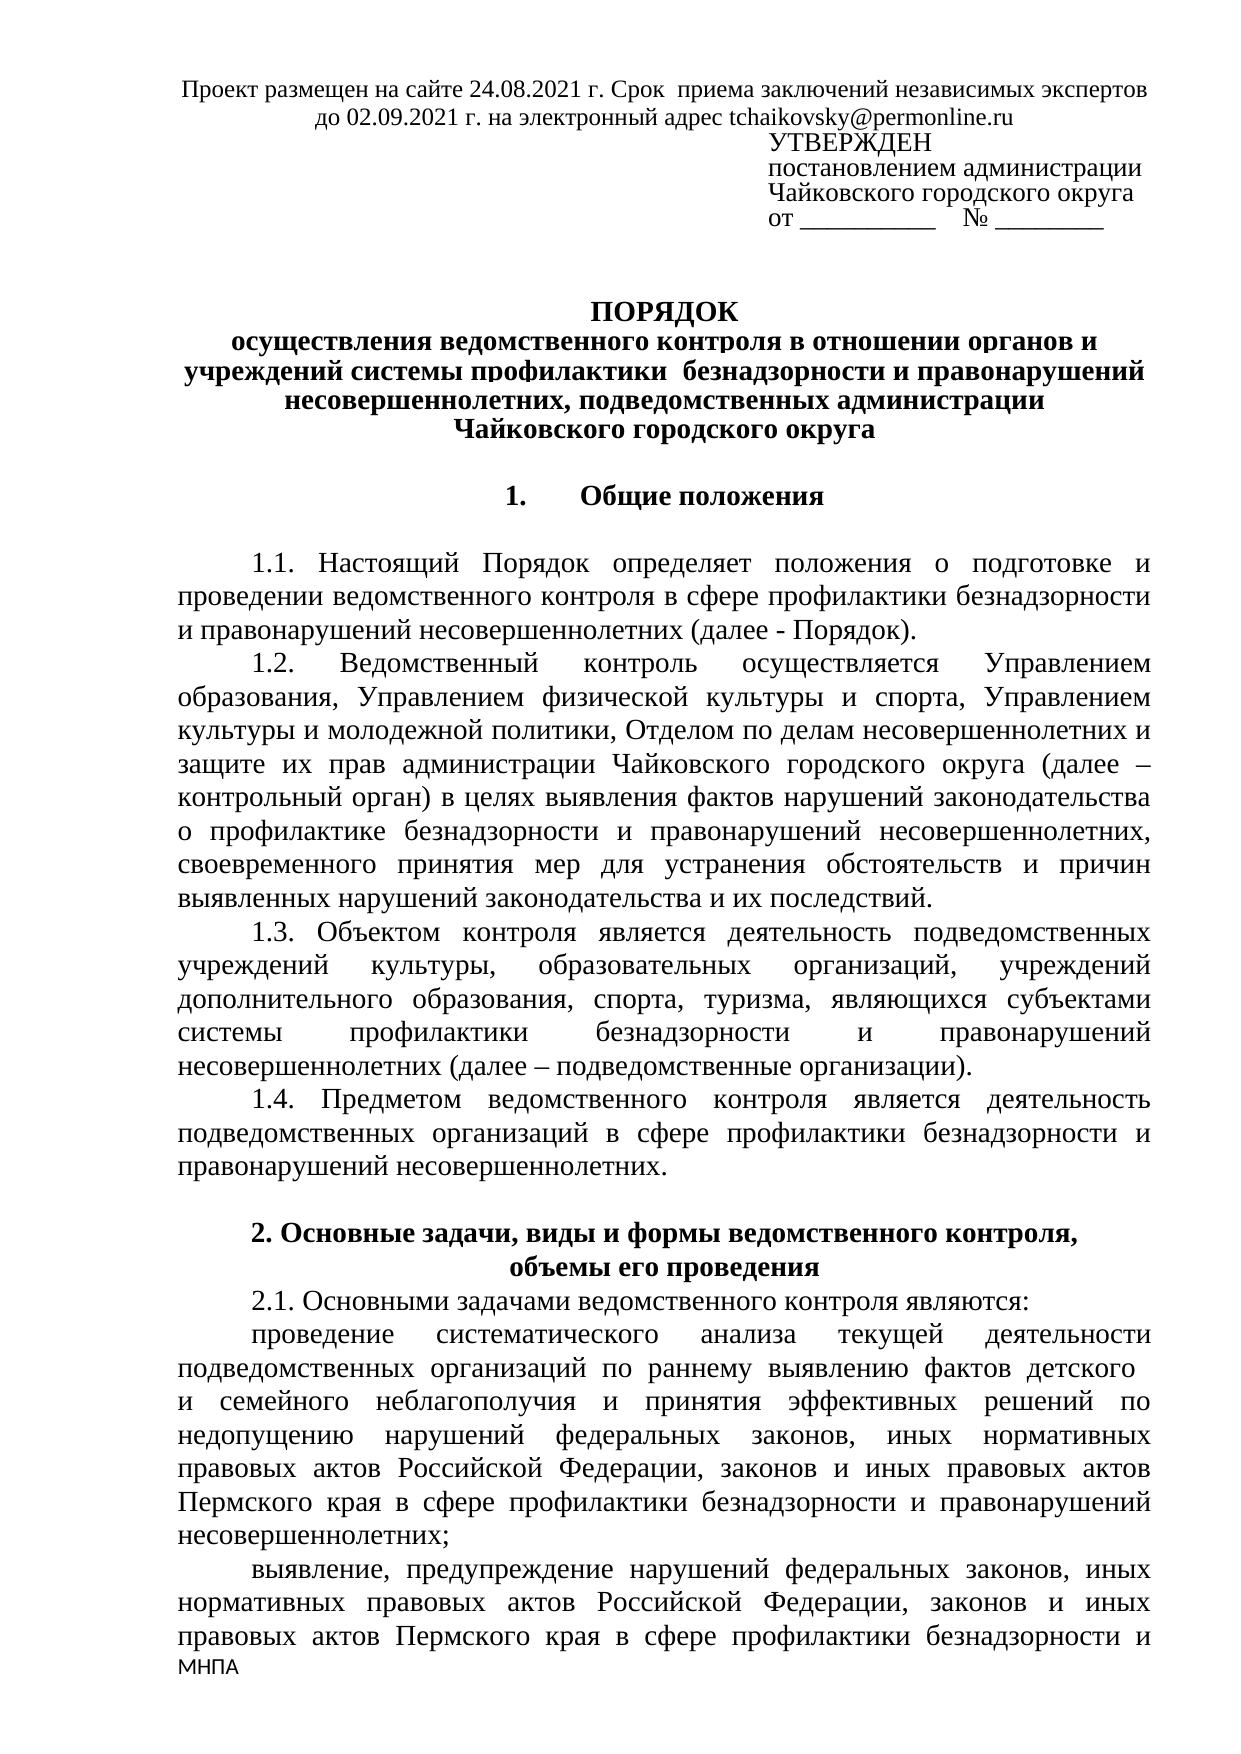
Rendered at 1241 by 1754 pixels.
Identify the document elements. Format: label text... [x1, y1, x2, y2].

text объемы его проведения [177, 1249, 1152, 1283]
text 2. Основные задачи, виды и формы ведомственного контроля, [177, 1216, 1152, 1249]
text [177, 1551, 1152, 1652]
text 1.2. Ведомственный контроль осуществляется Управлением образования, Управлением физической культуры и спорта, Управлением культуры и молодежной политики, Отделом по делам несовершеннолетних и защите их прав администрации Чайковского городского округа (далее – контрольный орган) в целях выявления фактов нарушений законодательства о профилактике безнадзорности и правонарушений несовершеннолетних, своевременного принятия мер для устранения обстоятельств и причин выявленных нарушений законодательства и их последствий. [177, 645, 1152, 914]
text проведение систематического анализа текущей деятельности подведомственных организаций по раннему выявлению фактов детского и семейного неблагополучия и принятия эффективных решений по недопущению нарушений федеральных законов, иных нормативных правовых актов Российской Федерации, законов и иных правовых актов Пермского края в сфере профилактики безнадзорности и правонарушений несовершеннолетних; [177, 1316, 1152, 1551]
text от __________ № ________ [768, 206, 1152, 231]
text 1.3. Объектом контроля является деятельность подведомственных учреждений культуры, образовательных организаций, учреждений дополнительного образования, спорта, туризма, являющихся субъектами системы профилактики безнадзорности и правонарушений несовершеннолетних (далее – подведомственные организации). [177, 914, 1152, 1081]
text 2.1. Основными задачами ведомственного контроля являются: [177, 1283, 1152, 1316]
text 1.4. Предметом ведомственного контроля является деятельность подведомственных организаций в сфере профилактики безнадзорности и правонарушений несовершеннолетних. [177, 1081, 1152, 1182]
text осуществления ведомственного контроля в отношении органов и учреждений системы профилактики безнадзорности и правонарушений несовершеннолетних, подведомственных администрации [177, 327, 1152, 415]
text Чайковского городского округа [177, 415, 1152, 444]
text Чайковского городского округа [768, 181, 1152, 206]
list Общие положения [177, 478, 1152, 511]
text 1.1. Настоящий Порядок определяет положения о подготовке и проведении ведомственного контроля в сфере профилактики безнадзорности и правонарушений несовершеннолетних (далее - Порядок). [177, 545, 1152, 645]
text УТВЕРЖДЕН [768, 131, 1152, 156]
text постановлением администрации [768, 156, 1152, 181]
text ПОРЯДОК [177, 298, 1152, 327]
